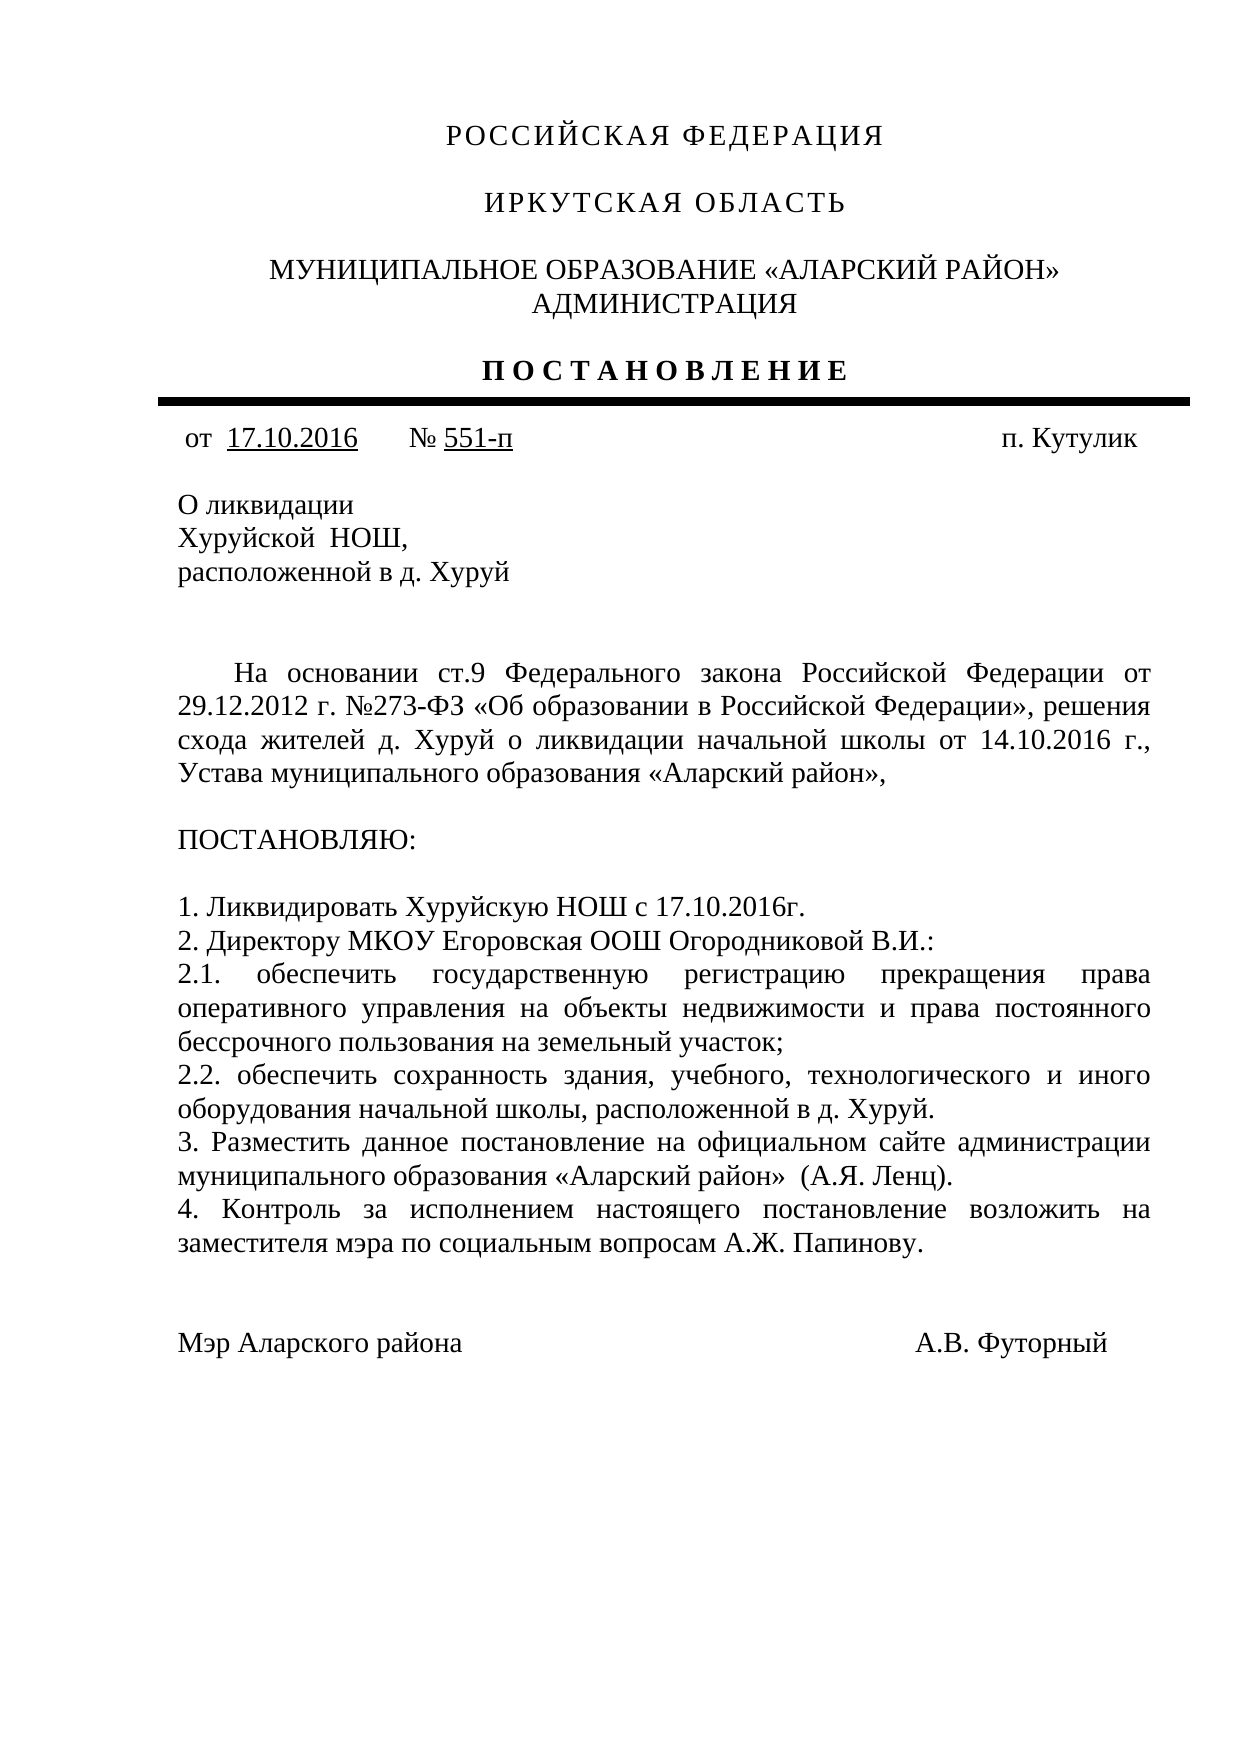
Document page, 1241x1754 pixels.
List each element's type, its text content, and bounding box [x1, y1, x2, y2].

subtitle ИРКУТСКАЯ ОБЛАСТЬ [177, 185, 1152, 219]
text О ликвидации [177, 487, 1152, 521]
text На основании ст.9 Федерального закона Российской Федерации от 29.12.2012 г. №273-ФЗ «Об образовании в Российской Федерации», решения схода жителей д. Хуруй о ликвидации начальной школы от 14.10.2016 г., Устава муниципального образования «Аларский район», [177, 655, 1152, 789]
text от 17.10.2016 № 551-п п. Кутулик [177, 420, 1152, 453]
text 4. Контроль за исполнением настоящего постановление возложить на заместителя мэра по социальным вопросам А.Ж. Папинову. [177, 1191, 1152, 1258]
text 2.1. обеспечить государственную регистрацию прекращения права оперативного управления на объекты недвижимости и права постоянного бессрочного пользования на земельный участок; [177, 957, 1152, 1057]
text 2. Директору МКОУ Егоровская ООШ Огородниковой В.И.: [177, 923, 1152, 957]
text Мэр Аларского района А.В. Футорный [177, 1326, 1152, 1359]
text расположенной в д. Хуруй [177, 554, 1152, 588]
text 2.2. обеспечить сохранность здания, учебного, технологического и иного оборудования начальной школы, расположенной в д. Хуруй. [177, 1057, 1152, 1124]
subtitle РОССИЙСКАЯ ФЕДЕРАЦИЯ [177, 118, 1152, 152]
text 3. Разместить данное постановление на официальном сайте администрации муниципального образования «Аларский район» (А.Я. Ленц). [177, 1124, 1152, 1191]
text ПОСТАНОВЛЯЮ: [177, 822, 1152, 856]
text П О С Т А Н О В Л Е Н И Е [177, 353, 1152, 386]
text Хуруйской НОШ, [177, 521, 1152, 554]
subtitle МУНИЦИПАЛЬНОЕ ОБРАЗОВАНИЕ «АЛАРСКИЙ РАЙОН» [177, 252, 1152, 286]
text АДМИНИСТРАЦИЯ [177, 286, 1152, 319]
text 1. Ликвидировать Хуруйскую НОШ с 17.10.2016г. [177, 889, 1152, 923]
